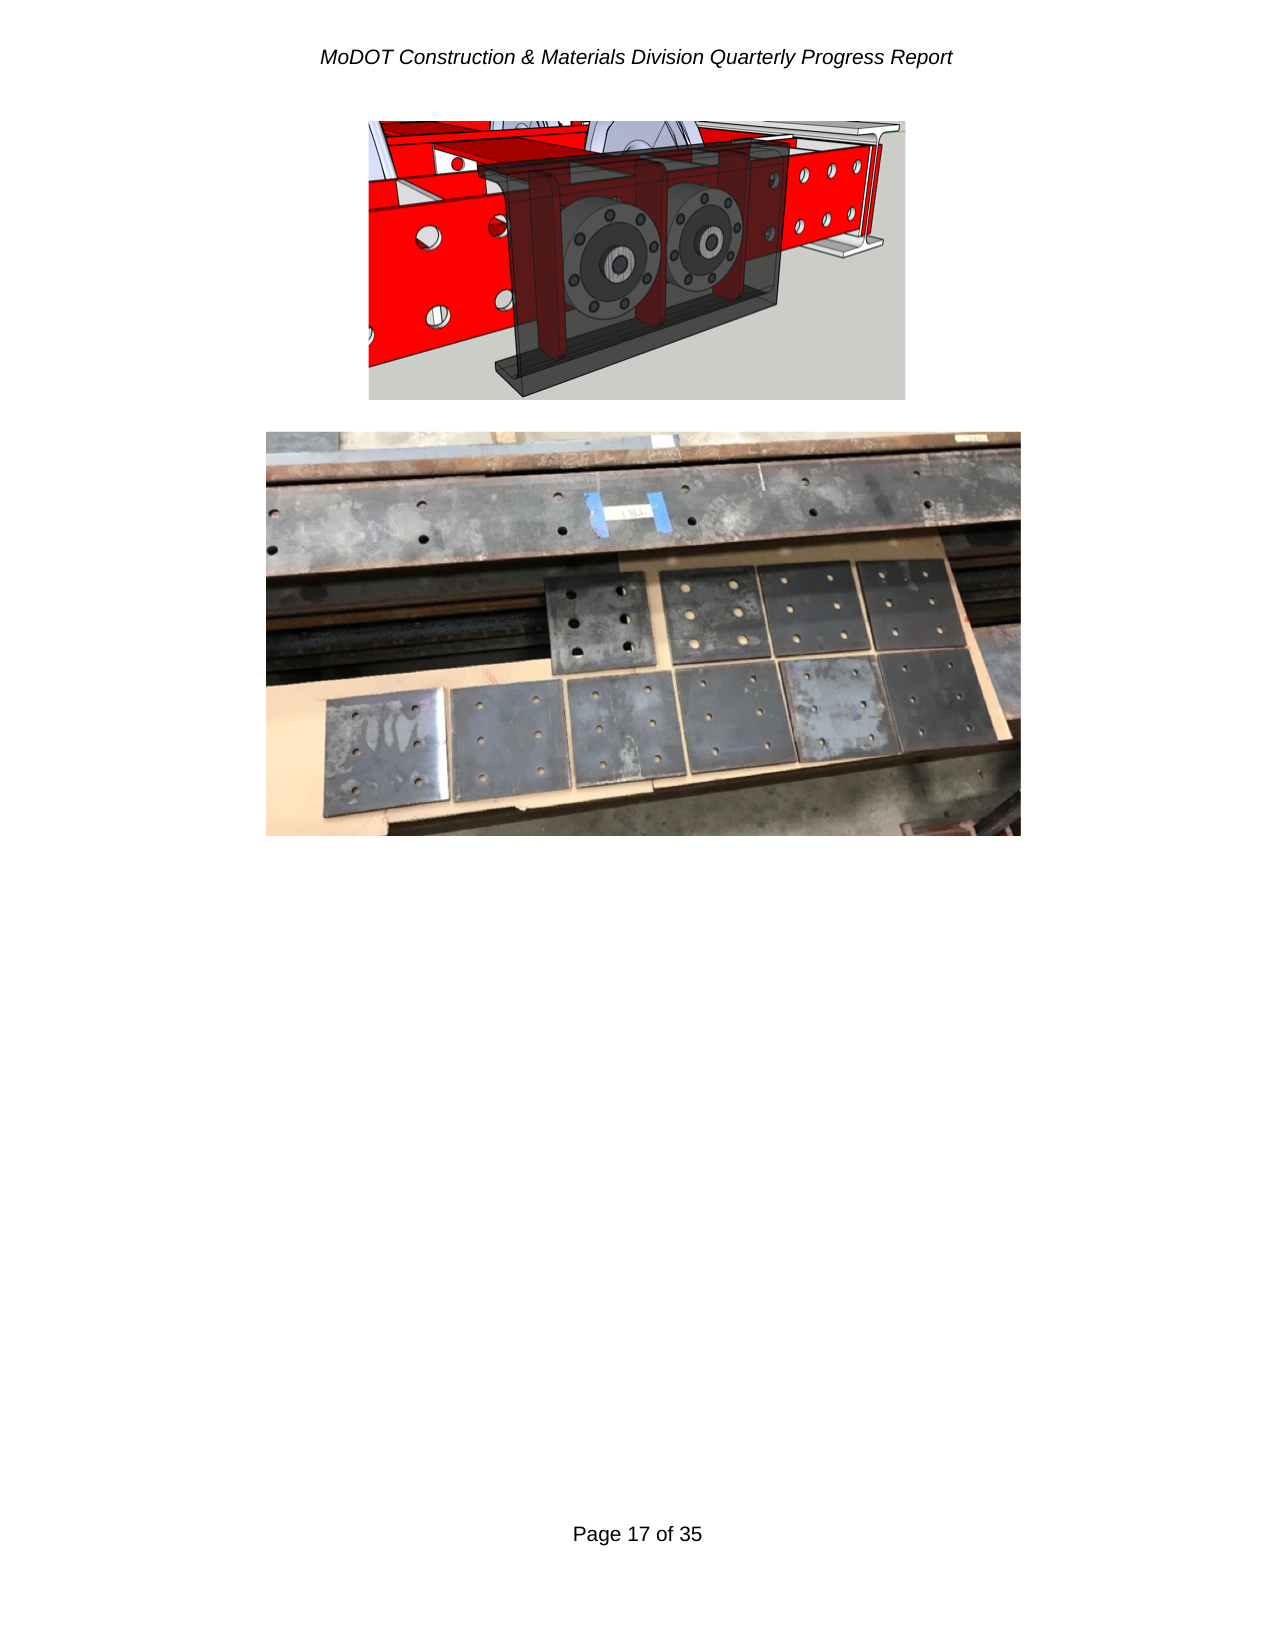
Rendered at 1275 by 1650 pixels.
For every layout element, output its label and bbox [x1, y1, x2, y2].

table_header [188, 121, 1086, 428]
picture [267, 432, 1020, 836]
picture [368, 121, 906, 400]
table_cell [188, 428, 1086, 836]
